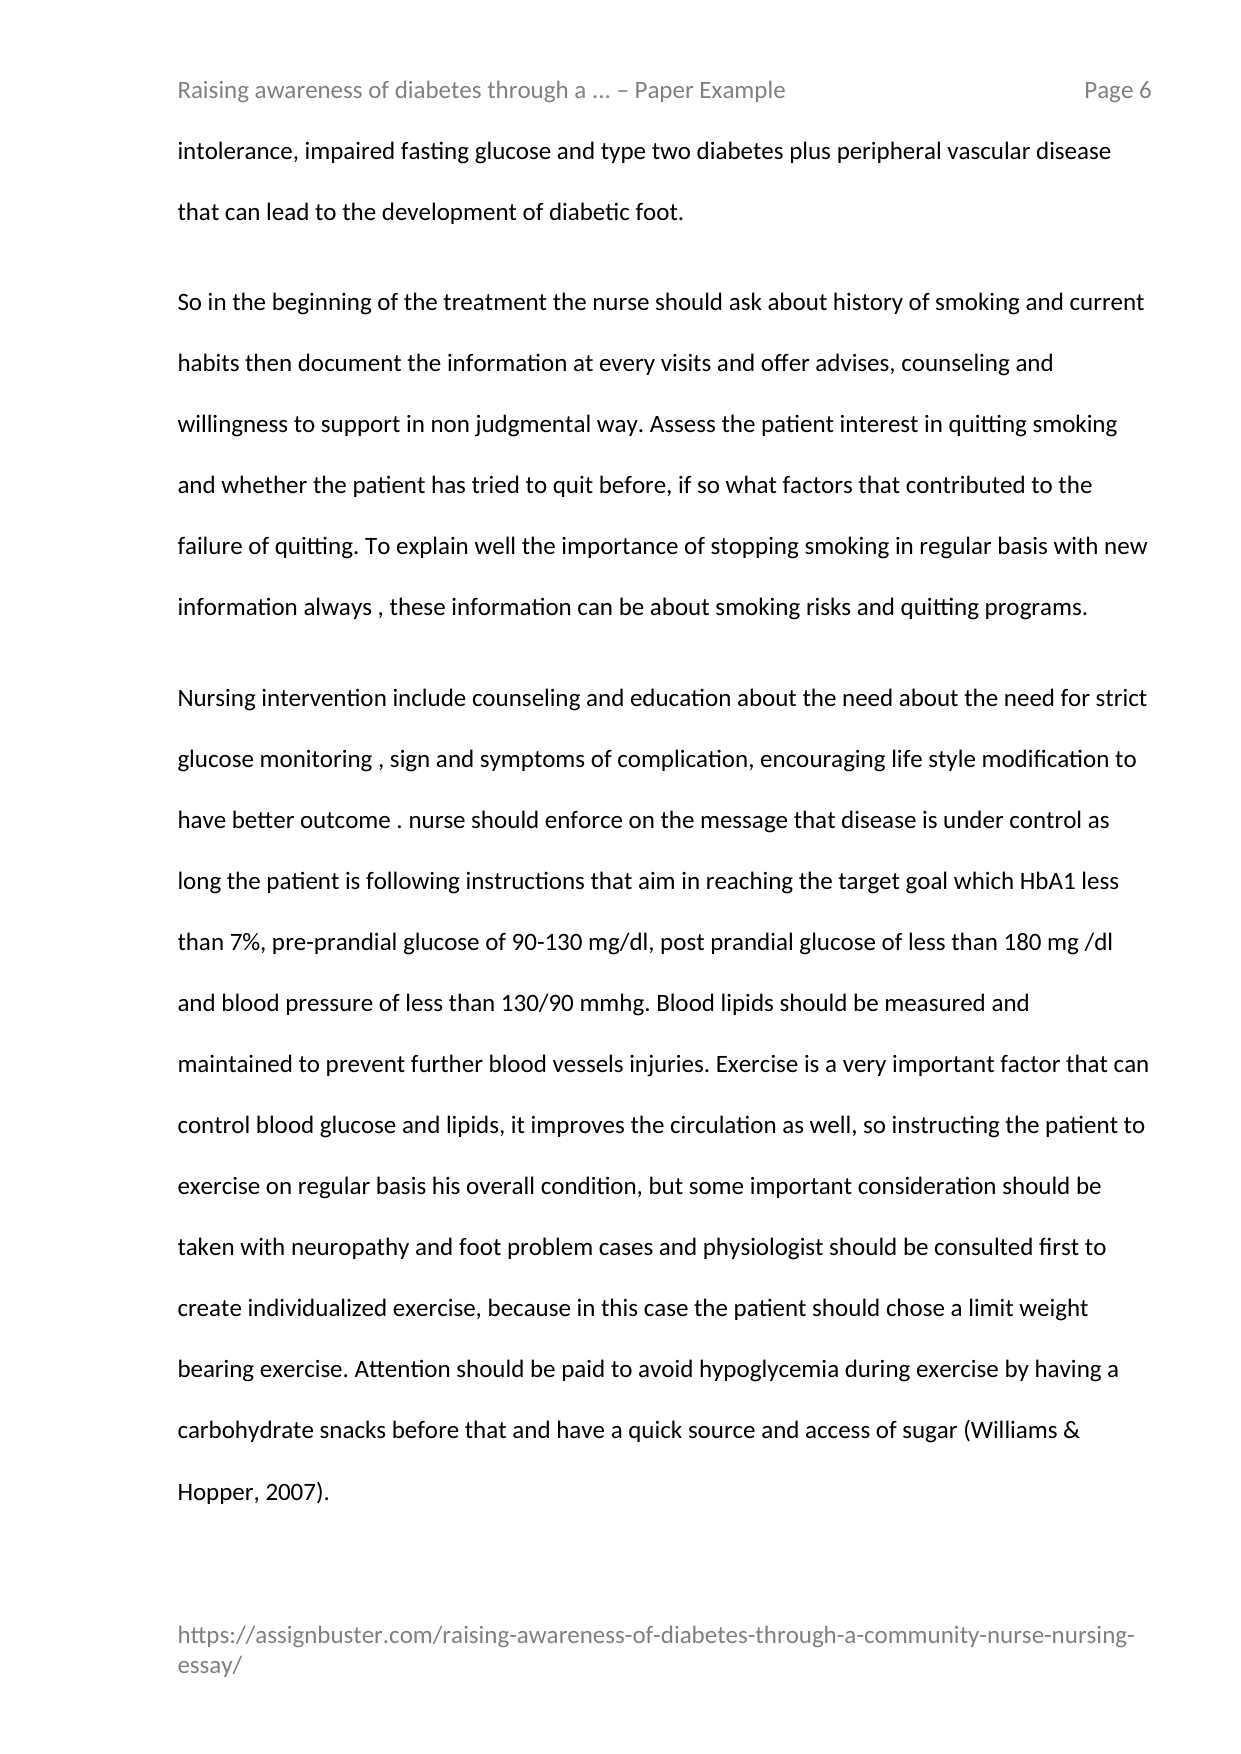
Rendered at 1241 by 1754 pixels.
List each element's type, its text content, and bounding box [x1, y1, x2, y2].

text Nursing intervention include counseling and education about the need about the need for strict glucose monitoring , sign and symptoms of complication, encouraging life style modification to have better outcome . nurse should enforce on the message that disease is under control as long the patient is following instructions that aim in reaching the target goal which HbA1 less than 7%, pre-prandial glucose of 90-130 mg/dl, post prandial glucose of less than 180 mg /dl and blood pressure of less than 130/90 mmhg. Blood lipids should be measured and maintained to prevent further blood vessels injuries. Exercise is a very important factor that can control blood glucose and lipids, it improves the circulation as well, so instructing the patient to exercise on regular basis his overall condition, but some important consideration should be taken with neuropathy and foot problem cases and physiologist should be consulted first to create individualized exercise, because in this case the patient should chose a limit weight bearing exercise. Attention should be paid to avoid hypoglycemia during exercise by having a carbohydrate snacks before that and have a quick source and access of sugar (Williams & Hopper, 2007). [177, 682, 1152, 1506]
text So in the beginning of the treatment the nurse should ask about history of smoking and current habits then document the information at every visits and offer advises, counseling and willingness to support in non judgmental way. Assess the patient interest in quitting smoking and whether the patient has tried to quit before, if so what factors that contributed to the failure of quitting. To explain well the importance of stopping smoking in regular basis with new information always , these information can be about smoking risks and quitting programs. [177, 286, 1152, 622]
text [177, 135, 1152, 226]
